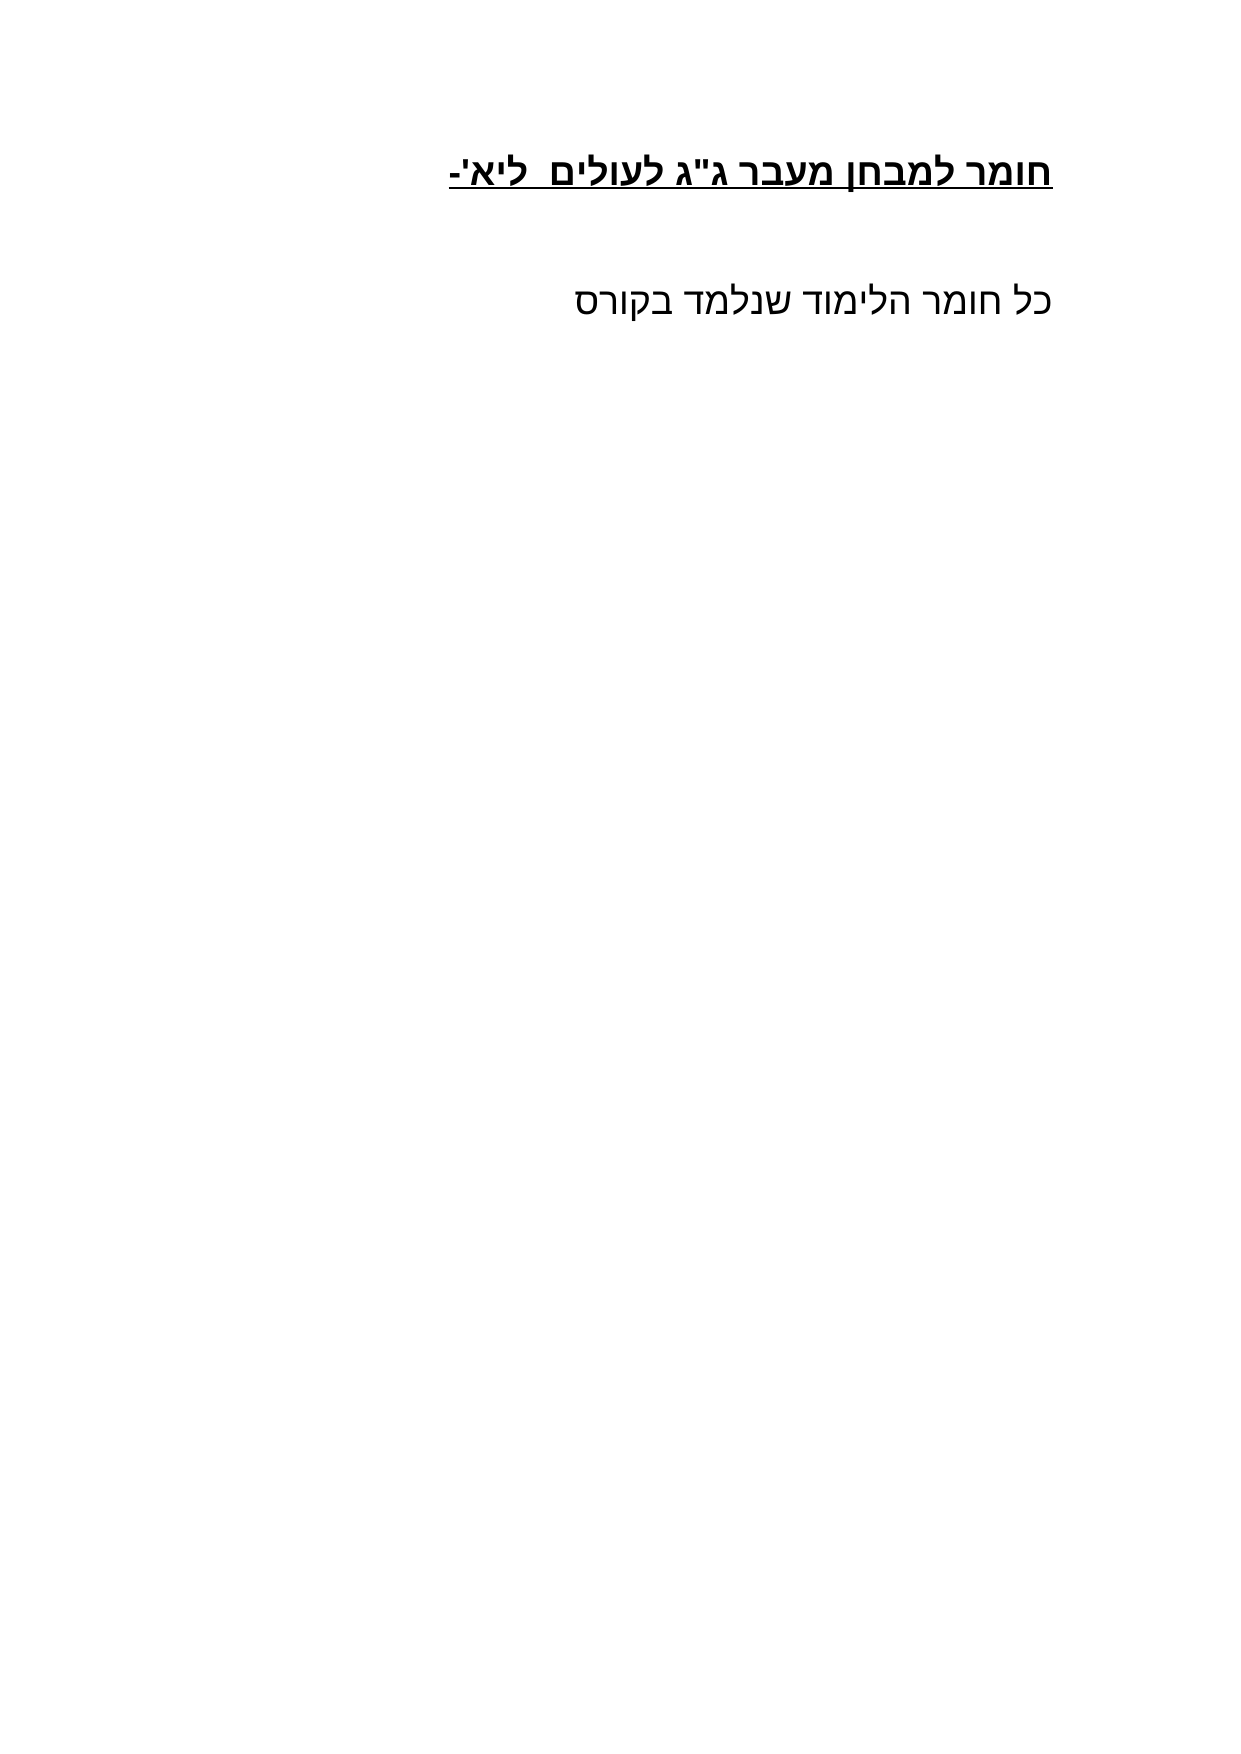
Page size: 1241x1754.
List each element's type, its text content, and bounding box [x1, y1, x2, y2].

text כל חומר הלימוד שנלמד בקורס [187, 279, 1053, 322]
text חומר למבחן מעבר ג"ג לעולים ליא'- [187, 150, 1053, 193]
